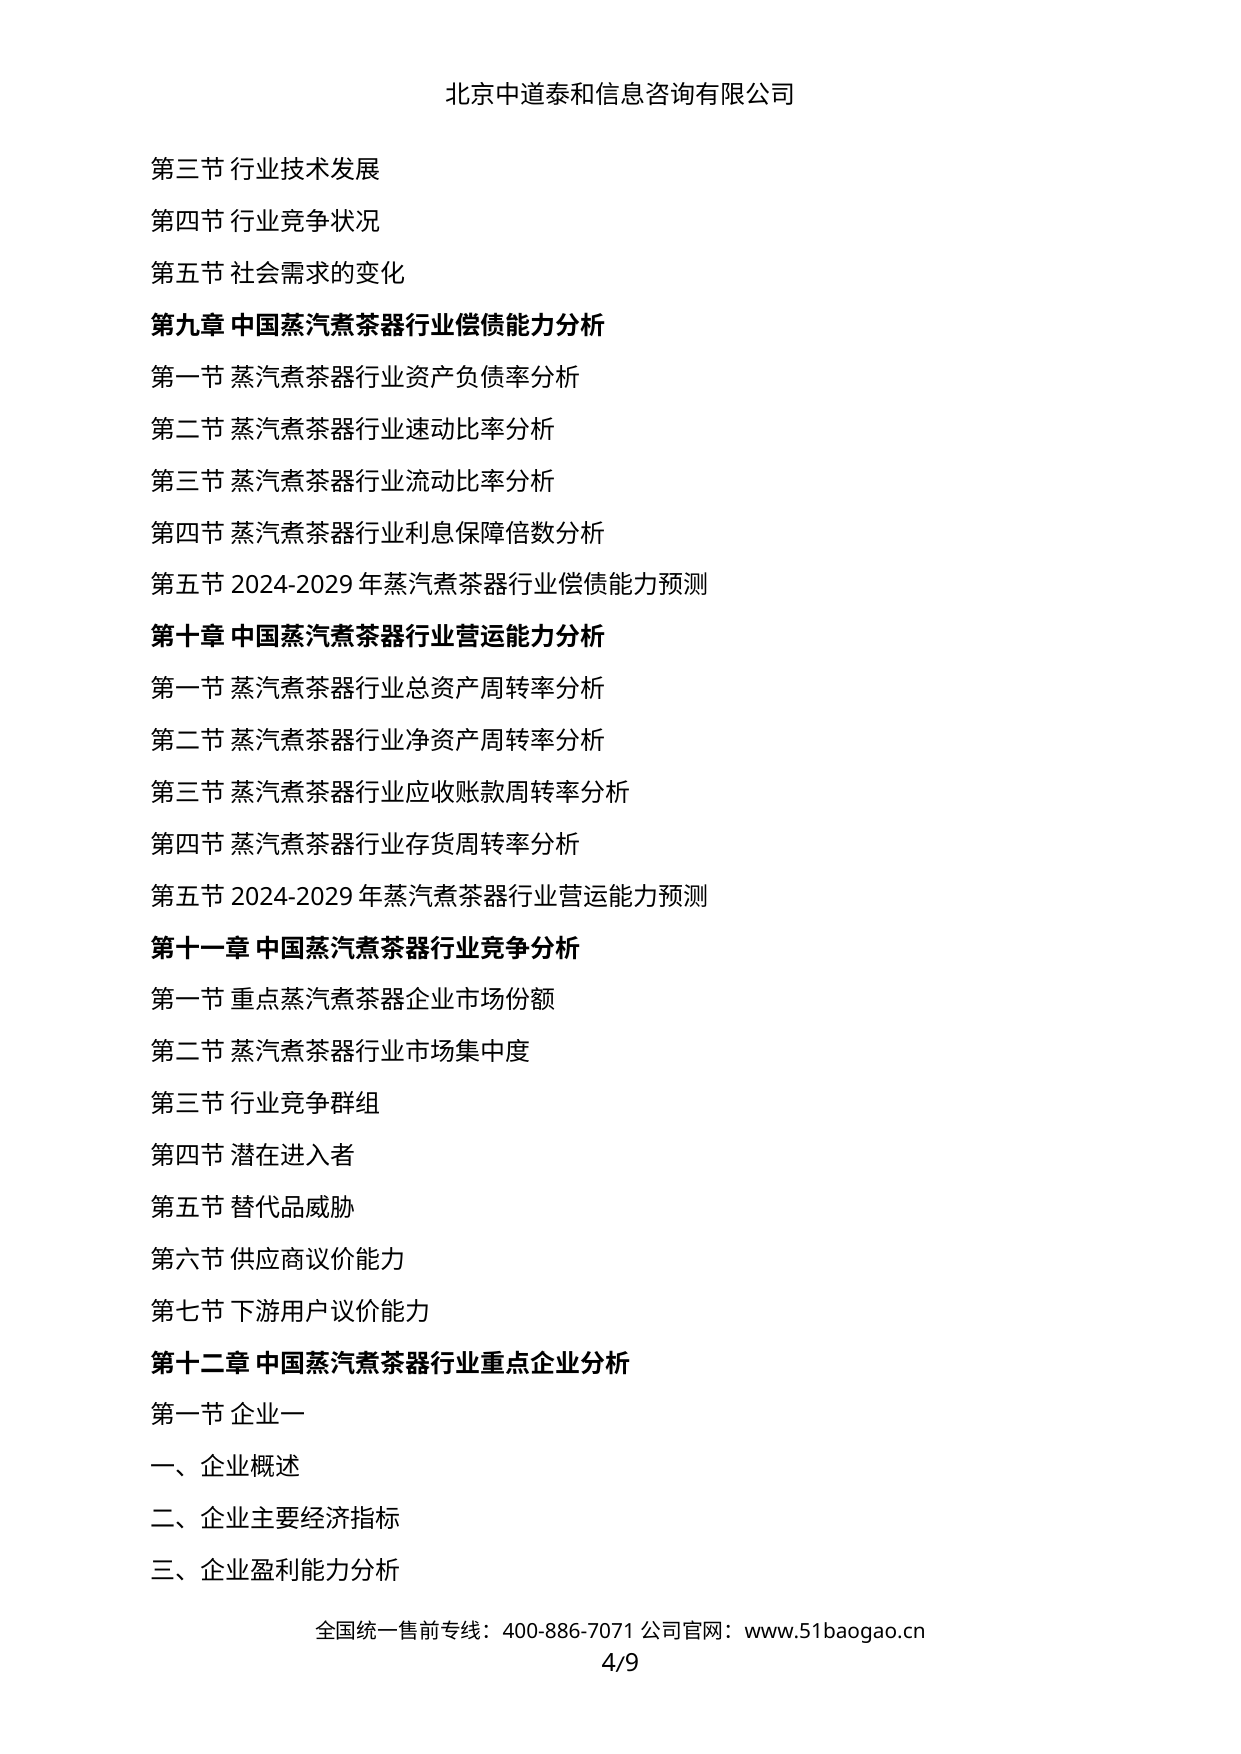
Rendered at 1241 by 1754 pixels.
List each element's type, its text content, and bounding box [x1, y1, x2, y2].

text 第五节 2024-2029年蒸汽煮茶器行业偿债能力预测 [150, 565, 1090, 601]
text 第十章 中国蒸汽煮茶器行业营运能力分析 [150, 617, 1090, 653]
text 第七节 下游用户议价能力 [150, 1291, 1090, 1327]
text 第四节 潜在进入者 [150, 1136, 1090, 1172]
text 三、企业盈利能力分析 [150, 1551, 1090, 1587]
text 第五节 2024-2029年蒸汽煮茶器行业营运能力预测 [150, 876, 1090, 912]
text 第二节 蒸汽煮茶器行业净资产周转率分析 [150, 721, 1090, 757]
text 第二节 蒸汽煮茶器行业速动比率分析 [150, 409, 1090, 446]
text 第十二章 中国蒸汽煮茶器行业重点企业分析 [150, 1343, 1090, 1379]
text 第一节 企业一 [150, 1395, 1090, 1431]
text 第三节 行业竞争群组 [150, 1084, 1090, 1120]
text 第三节 行业技术发展 [150, 150, 1090, 186]
text 第二节 蒸汽煮茶器行业市场集中度 [150, 1032, 1090, 1068]
text 第四节 蒸汽煮茶器行业利息保障倍数分析 [150, 513, 1090, 549]
text 第三节 蒸汽煮茶器行业应收账款周转率分析 [150, 772, 1090, 809]
text 二、企业主要经济指标 [150, 1499, 1090, 1535]
text 第三节 蒸汽煮茶器行业流动比率分析 [150, 461, 1090, 497]
text 第十一章 中国蒸汽煮茶器行业竞争分析 [150, 928, 1090, 964]
text 第五节 替代品威胁 [150, 1187, 1090, 1224]
text 第五节 社会需求的变化 [150, 254, 1090, 290]
text 第一节 重点蒸汽煮茶器企业市场份额 [150, 980, 1090, 1016]
text 第九章 中国蒸汽煮茶器行业偿债能力分析 [150, 306, 1090, 342]
text 第四节 行业竞争状况 [150, 202, 1090, 238]
text 第一节 蒸汽煮茶器行业资产负债率分析 [150, 357, 1090, 394]
text 第六节 供应商议价能力 [150, 1239, 1090, 1276]
text 第一节 蒸汽煮茶器行业总资产周转率分析 [150, 669, 1090, 705]
text 第四节 蒸汽煮茶器行业存货周转率分析 [150, 824, 1090, 861]
text 一、企业概述 [150, 1447, 1090, 1483]
